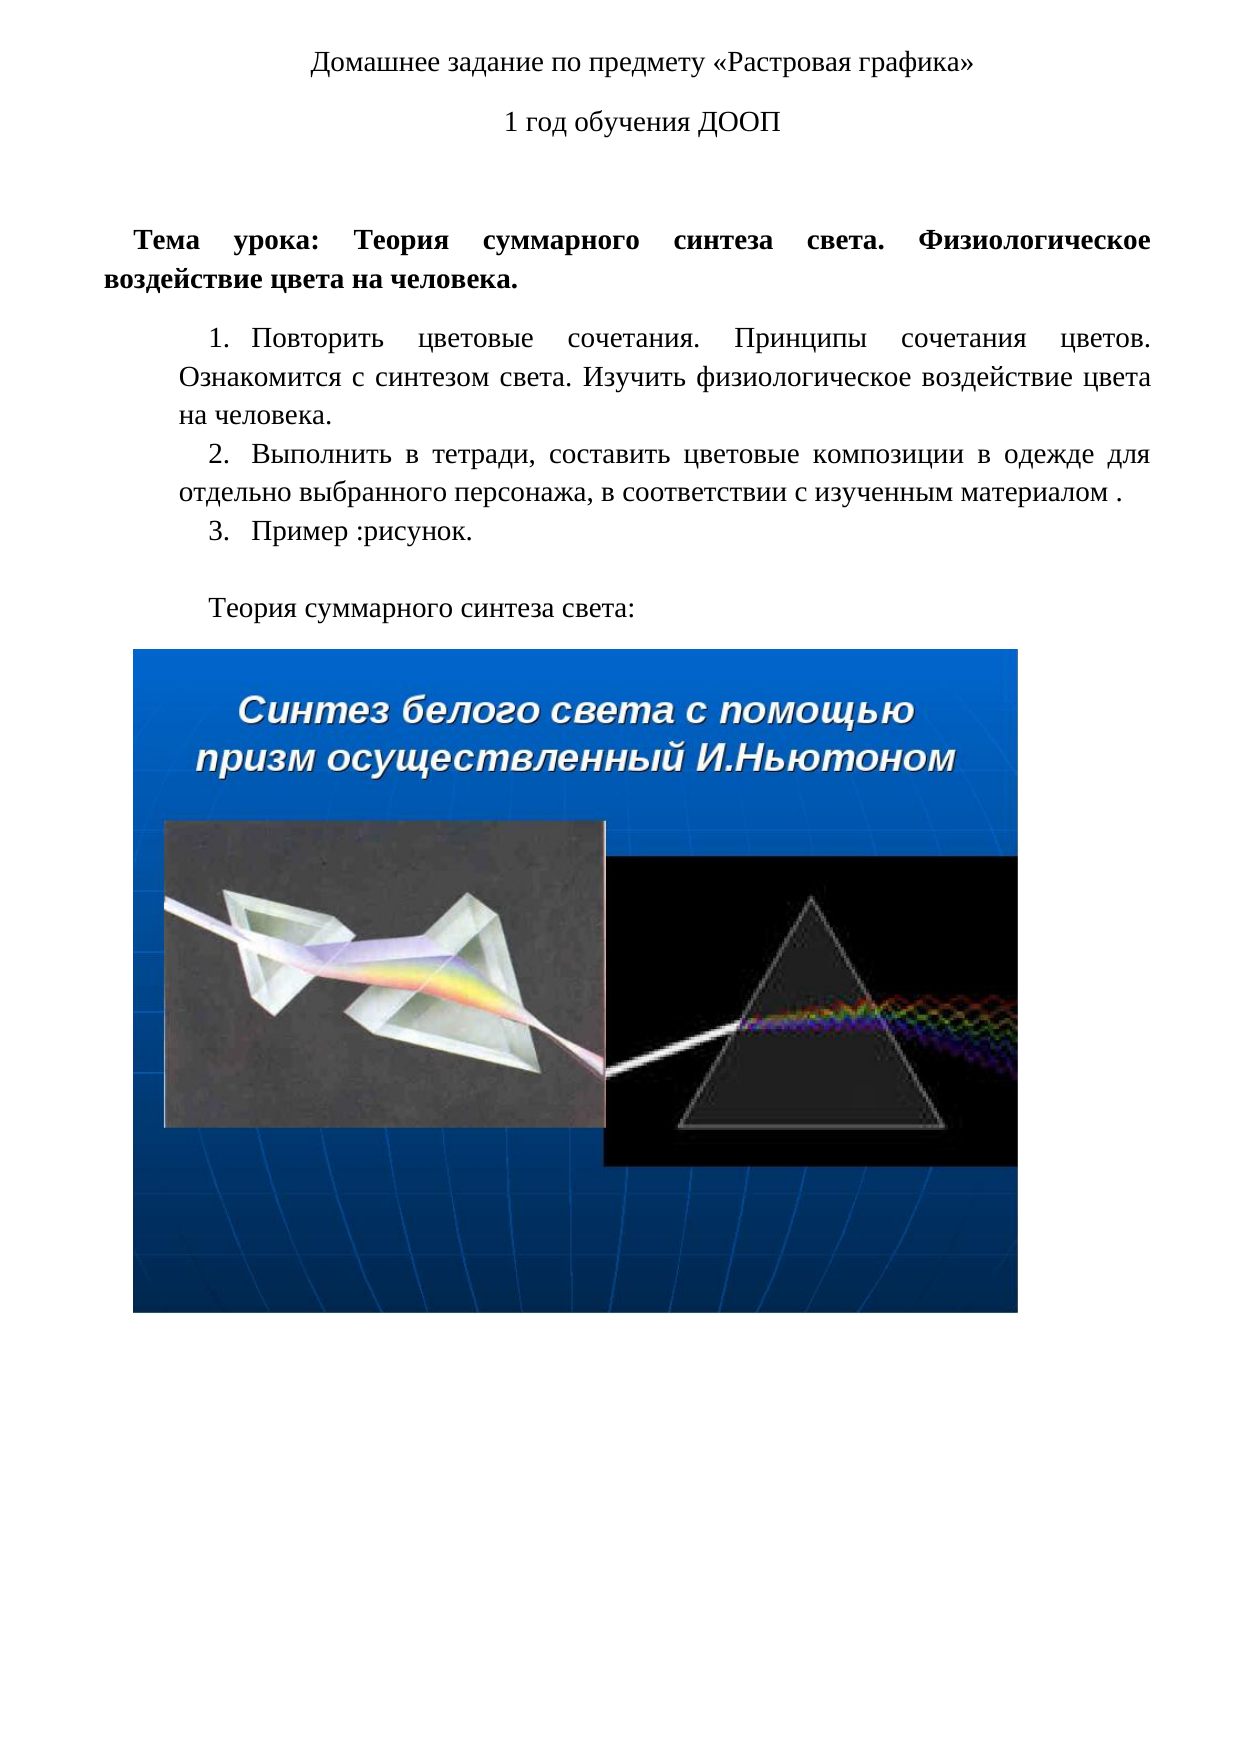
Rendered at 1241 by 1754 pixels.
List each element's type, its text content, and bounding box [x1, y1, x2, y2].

picture [133, 649, 1018, 1314]
list Выполнить в тетради, составить цветовые композиции в одежде для отдельно выбранного персонажа, в соответствии с изученным материалом . [178, 436, 1152, 508]
list Теория суммарного синтеза света: [178, 590, 1152, 624]
list Повторить цветовые сочетания. Принципы сочетания цветов. Ознакомится с синтезом света. Изучить физиологическое воздействие цвета на человека. [178, 320, 1152, 431]
text 1 год обучения ДООП [103, 104, 1152, 137]
list Пример :рисунок. [178, 513, 1152, 547]
text Домашнее задание по предмету «Растровая графика» [103, 44, 1152, 78]
text Тема урока: Теория суммарного синтеза света. Физиологическое воздействие цвета на человека. [103, 222, 1152, 294]
